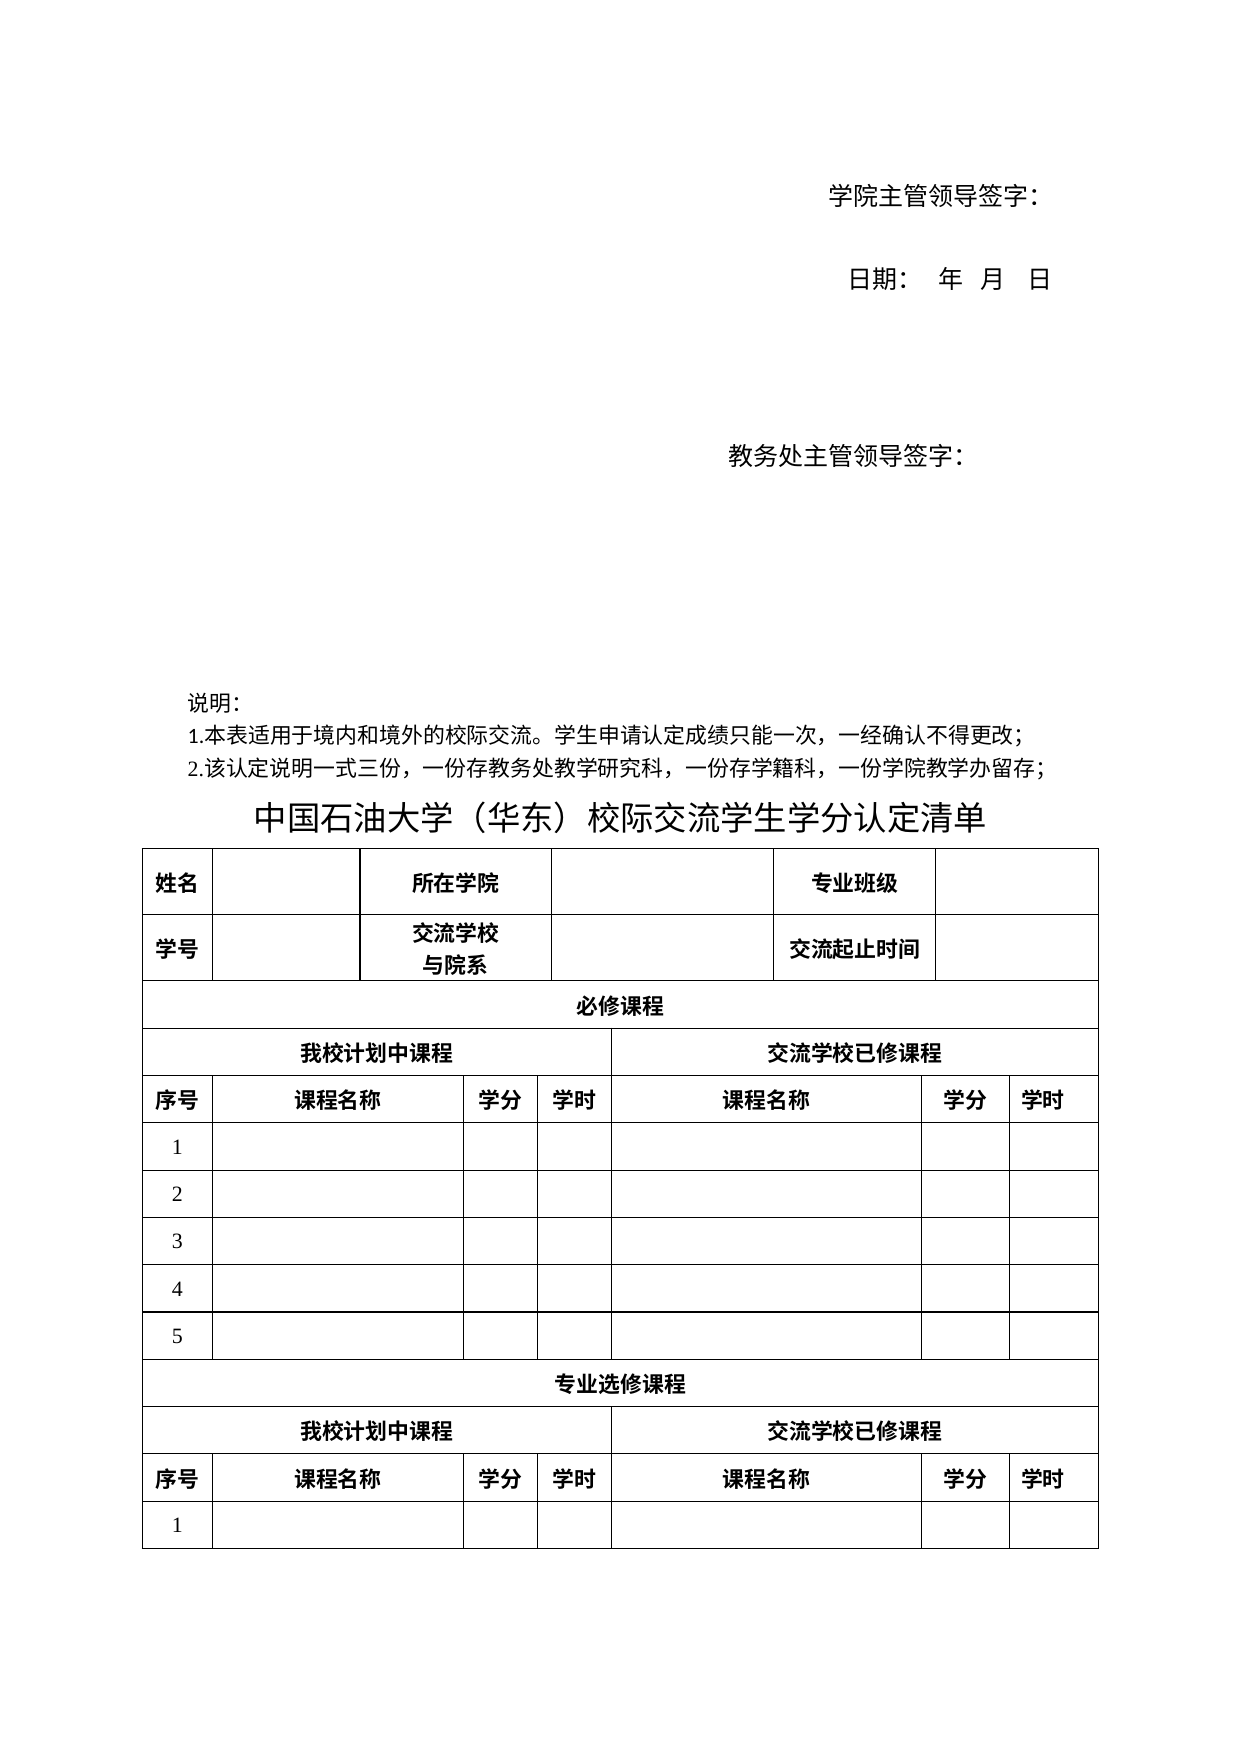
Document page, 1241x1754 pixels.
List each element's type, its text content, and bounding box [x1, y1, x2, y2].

table_cell [922, 1171, 1009, 1217]
table_cell [464, 1218, 537, 1264]
table_cell [1010, 1265, 1098, 1311]
table_cell [464, 1502, 537, 1548]
table_cell [213, 1502, 463, 1548]
table_cell [464, 1265, 537, 1311]
table_cell 学号 [143, 915, 212, 980]
table_cell [1010, 1218, 1098, 1264]
table_cell [538, 1313, 611, 1359]
table_cell [538, 1171, 611, 1217]
table_cell [538, 1218, 611, 1264]
table_cell 序号 [143, 1454, 212, 1501]
table_cell 课程名称 [213, 1076, 463, 1122]
table_cell [213, 1313, 463, 1359]
text 1.本表适用于境内和境外的校际交流。学生申请认定成绩只能一次，一经确认不得更改； [187, 718, 1053, 751]
table_cell [552, 915, 773, 980]
text 中国石油大学（华东）校际交流学生学分认定清单 [187, 783, 1053, 848]
table_cell [922, 1123, 1009, 1169]
table_cell [612, 1313, 921, 1359]
text 2.该认定说明一式三份，一份存教务处教学研究科，一份存学籍科，一份学院教学办留存； [187, 751, 1053, 783]
table_cell [612, 1123, 921, 1169]
table_cell [213, 1265, 463, 1311]
table_header 专业班级 [774, 849, 935, 914]
text 日期： 年 月 日 [187, 245, 1053, 310]
table_cell [213, 915, 359, 980]
table_cell [213, 1123, 463, 1169]
table_cell 我校计划中课程 [143, 1407, 611, 1453]
text 教务处主管领导签字： [187, 422, 978, 487]
table_cell 1 [143, 1502, 212, 1548]
table_cell [1010, 1313, 1098, 1359]
table_cell 学分 [922, 1076, 1009, 1122]
table_cell 课程名称 [612, 1076, 921, 1122]
table_header 姓名 [143, 849, 212, 914]
table_cell 学时 [538, 1076, 611, 1122]
table_cell [1010, 1171, 1098, 1217]
table_cell [538, 1123, 611, 1169]
table_cell 学时 [1010, 1454, 1098, 1501]
table_cell [464, 1313, 537, 1359]
table_cell 学分 [922, 1454, 1009, 1501]
table_cell 序号 [143, 1076, 212, 1122]
table_cell 学分 [464, 1076, 537, 1122]
table_header 所在学院 [361, 849, 551, 914]
table_cell [922, 1218, 1009, 1264]
table_cell [612, 1502, 921, 1548]
table_header [936, 849, 1098, 914]
table_cell 交流学校已修课程 [612, 1407, 1098, 1453]
table_cell 学分 [464, 1454, 537, 1501]
table_cell 1 [143, 1123, 212, 1169]
table_cell [612, 1171, 921, 1217]
table_cell 交流学校已修课程 [612, 1029, 1098, 1075]
table_cell [1010, 1502, 1098, 1548]
table_header [552, 849, 773, 914]
table_cell 专业选修课程 [143, 1360, 1098, 1406]
table_cell 2 [143, 1171, 212, 1217]
table_cell 交流学校 与院系 [361, 915, 551, 980]
table_header [213, 849, 359, 914]
table_cell 学时 [538, 1454, 611, 1501]
table_cell 学时 [1010, 1076, 1098, 1122]
table_cell [464, 1123, 537, 1169]
table_cell [538, 1265, 611, 1311]
text 学院主管领导签字： [187, 162, 1053, 227]
table_cell 4 [143, 1265, 212, 1311]
table_cell 必修课程 [143, 981, 1098, 1028]
table_cell [612, 1265, 921, 1311]
table_cell [936, 915, 1098, 980]
table_cell [922, 1313, 1009, 1359]
table_cell 5 [143, 1313, 212, 1359]
table_cell 我校计划中课程 [143, 1029, 611, 1075]
table_cell [922, 1502, 1009, 1548]
table_cell 课程名称 [612, 1454, 921, 1501]
table_cell [213, 1171, 463, 1217]
table_cell 3 [143, 1218, 212, 1264]
table_cell 交流起止时间 [774, 915, 935, 980]
text 说明： [187, 686, 1053, 718]
table_cell [538, 1502, 611, 1548]
table_cell [213, 1218, 463, 1264]
table_cell [612, 1218, 921, 1264]
table_cell 课程名称 [213, 1454, 463, 1501]
table_cell [1010, 1123, 1098, 1169]
table_cell [464, 1171, 537, 1217]
table_cell [922, 1265, 1009, 1311]
